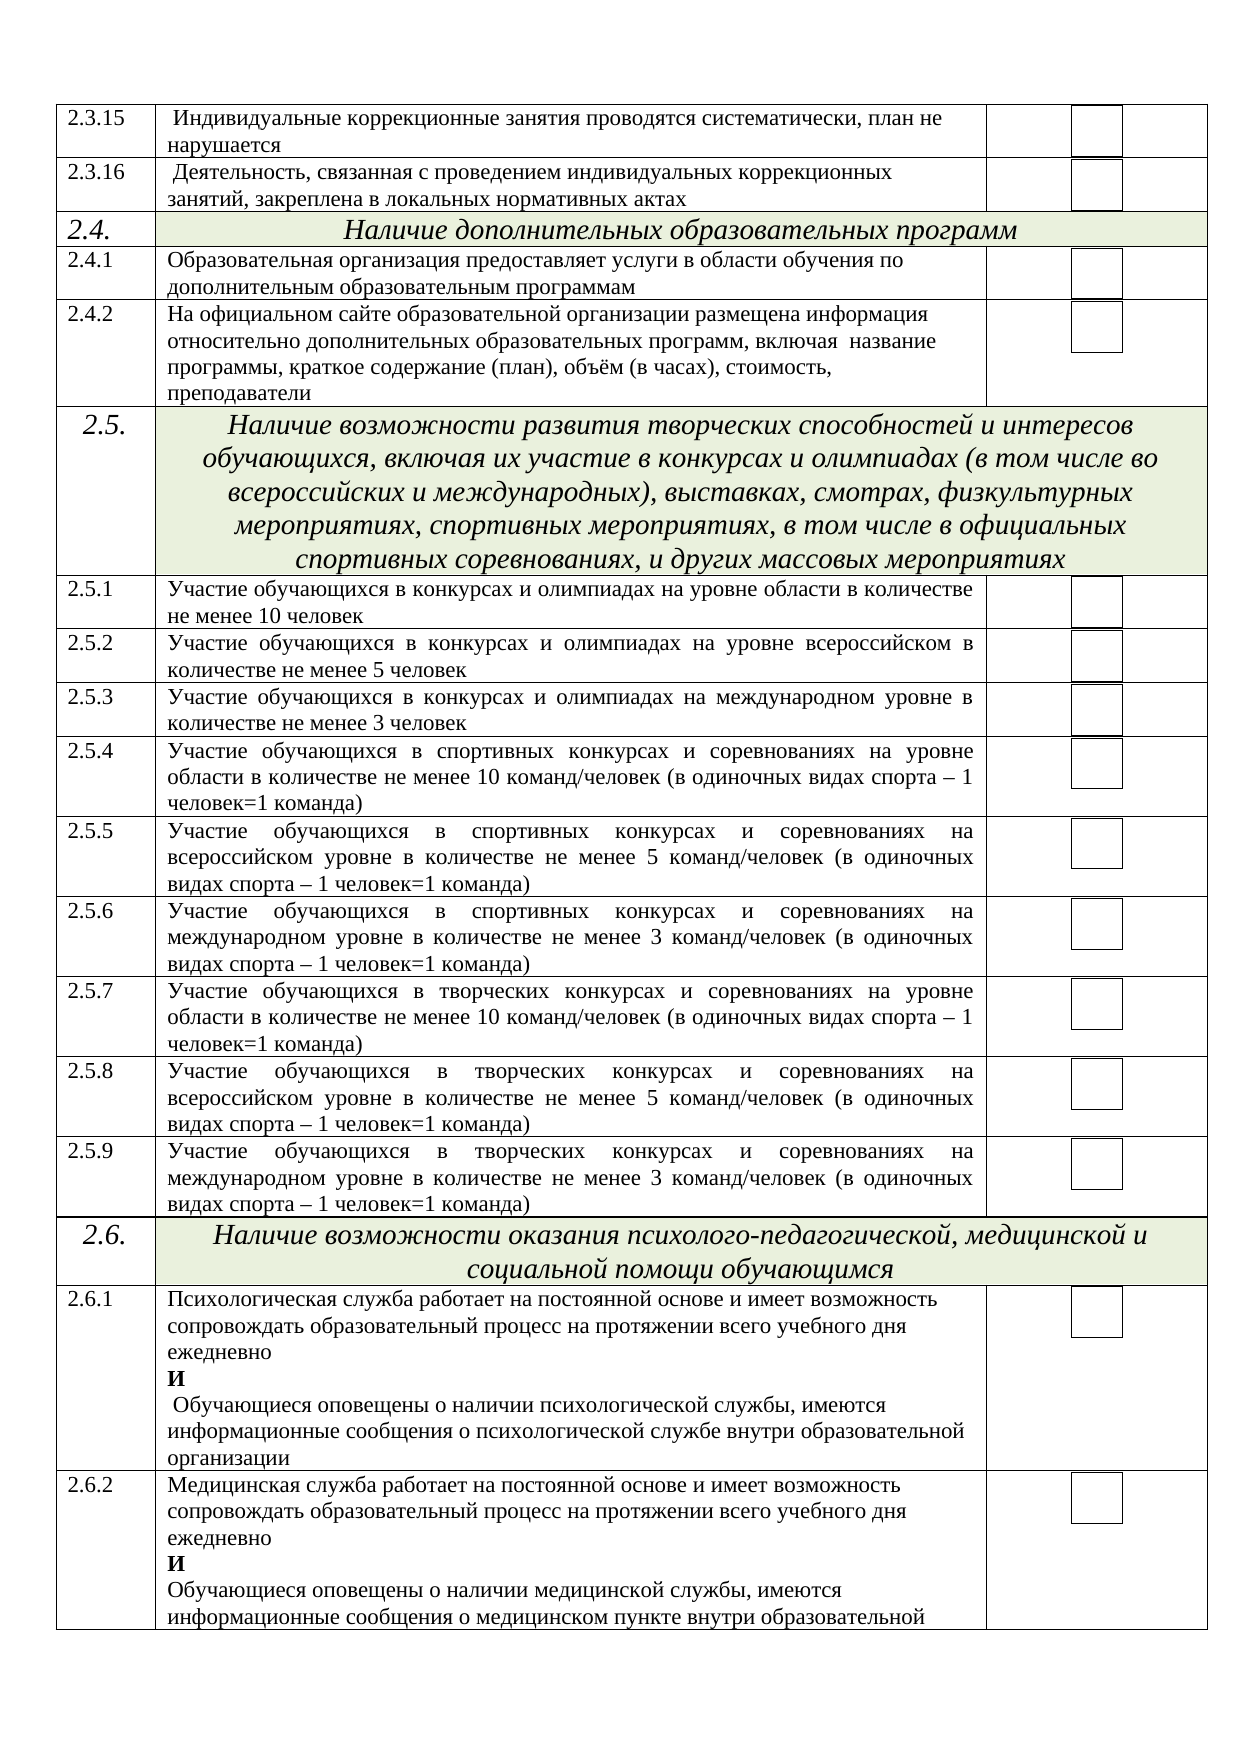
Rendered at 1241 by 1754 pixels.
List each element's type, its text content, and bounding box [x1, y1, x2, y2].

table_cell Участие обучающихся в конкурсах и олимпиадах на уровне области в количестве не менее 10 человек [156, 576, 986, 628]
table_cell Участие обучающихся в спортивных конкурсах и соревнованиях на международном уровне в количестве не менее 3 команд/человек (в одиночных видах спорта – 1 человек=1 команда) [156, 897, 986, 976]
table_cell [987, 105, 1071, 157]
table_cell 2.5.4 [57, 737, 155, 816]
table_cell [987, 683, 1207, 736]
table_cell 2.4.2 [57, 300, 155, 406]
table_cell [987, 300, 1207, 406]
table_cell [156, 1471, 986, 1629]
table_cell [987, 576, 1071, 628]
table_cell Участие обучающихся в творческих конкурсах и соревнованиях на международном уровне в количестве не менее 3 команд/человек (в одиночных видах спорта – 1 человек=1 команда) [156, 1137, 986, 1216]
table_cell Участие обучающихся в конкурсах и олимпиадах на уровне всероссийском в количестве не менее 5 человек [156, 629, 986, 682]
table_cell [987, 1286, 1207, 1470]
table_cell [987, 247, 1207, 299]
table_cell Наличие возможности развития творческих способностей и интересов обучающихся, включая их участие в конкурсах и олимпиадах (в том числе во всероссийских и международных), выставках, смотрах, физкультурных мероприятиях, спортивных мероприятиях, в том числе в официальных спортивных соревнованиях, и других массовых мероприятиях [156, 407, 1207, 574]
table_cell 2.5.5 [57, 817, 155, 896]
table_cell Деятельность, связанная с проведением индивидуальных коррекционных занятий, закреплена в локальных нормативных актах [156, 158, 986, 211]
table_cell Наличие возможности оказания психолого-педагогической, медицинской и социальной помощи обучающимся [156, 1218, 1207, 1284]
table_cell На официальном сайте образовательной организации размещена информация относительно дополнительных образовательных программ, включая название программы, краткое содержание (план), объём (в часах), стоимость, преподаватели [156, 300, 986, 406]
table_cell [1123, 105, 1207, 157]
table_cell 2.5. [57, 407, 155, 574]
table_cell [987, 977, 1207, 1056]
table_cell [987, 1057, 1207, 1136]
table_cell [1072, 106, 1122, 156]
table_cell Психологическая служба работает на постоянной основе и имеет возможность сопровождать образовательный процесс на протяжении всего учебного дня ежедневно И Обучающиеся оповещены о наличии психологической службы, имеются информационные сообщения о психологической службе внутри образовательной организации [156, 1286, 986, 1470]
table_cell [987, 158, 1207, 211]
table_cell Участие обучающихся в конкурсах и олимпиадах на международном уровне в количестве не менее 3 человек [156, 683, 986, 736]
table_cell 2.3.15 [57, 105, 155, 157]
table_cell [987, 897, 1207, 976]
table_cell Индивидуальные коррекционные занятия проводятся систематически, план не нарушается [156, 105, 986, 157]
table_cell 2.5.1 [57, 576, 155, 628]
table_cell 2.4.1 [57, 247, 155, 299]
table_cell 2.5.6 [57, 897, 155, 976]
table_cell 2.5.8 [57, 1057, 155, 1136]
table_cell [987, 737, 1207, 816]
table_cell Участие обучающихся в творческих конкурсах и соревнованиях на уровне области в количестве не менее 10 команд/человек (в одиночных видах спорта – 1 человек=1 команда) [156, 977, 986, 1056]
table_cell 2.3.16 [57, 158, 155, 211]
table_cell 2.6.2 [57, 1471, 155, 1629]
table_cell 2.5.3 [57, 683, 155, 736]
table_cell [987, 1137, 1207, 1216]
table_cell [1123, 576, 1207, 628]
table_cell [987, 817, 1207, 896]
table_cell Образовательная организация предоставляет услуги в области обучения по дополнительным образовательным программам [156, 247, 986, 299]
table_cell Участие обучающихся в спортивных конкурсах и соревнованиях на уровне области в количестве не менее 10 команд/человек (в одиночных видах спорта – 1 человек=1 команда) [156, 737, 986, 816]
table_cell 2.5.7 [57, 977, 155, 1056]
table_cell 2.6. [57, 1218, 155, 1284]
table_cell 2.5.9 [57, 1137, 155, 1216]
table_cell [987, 629, 1207, 682]
table_cell 2.6.1 [57, 1286, 155, 1470]
table_cell 2.4. [57, 212, 155, 246]
table_cell 2.5.2 [57, 629, 155, 682]
table_cell Участие обучающихся в творческих конкурсах и соревнованиях на всероссийском уровне в количестве не менее 5 команд/человек (в одиночных видах спорта – 1 человек=1 команда) [156, 1057, 986, 1136]
table_cell Наличие дополнительных образовательных программ [156, 212, 1207, 246]
table_cell [987, 1471, 1207, 1629]
table_cell Участие обучающихся в спортивных конкурсах и соревнованиях на всероссийском уровне в количестве не менее 5 команд/человек (в одиночных видах спорта – 1 человек=1 команда) [156, 817, 986, 896]
table_cell [1072, 577, 1122, 627]
